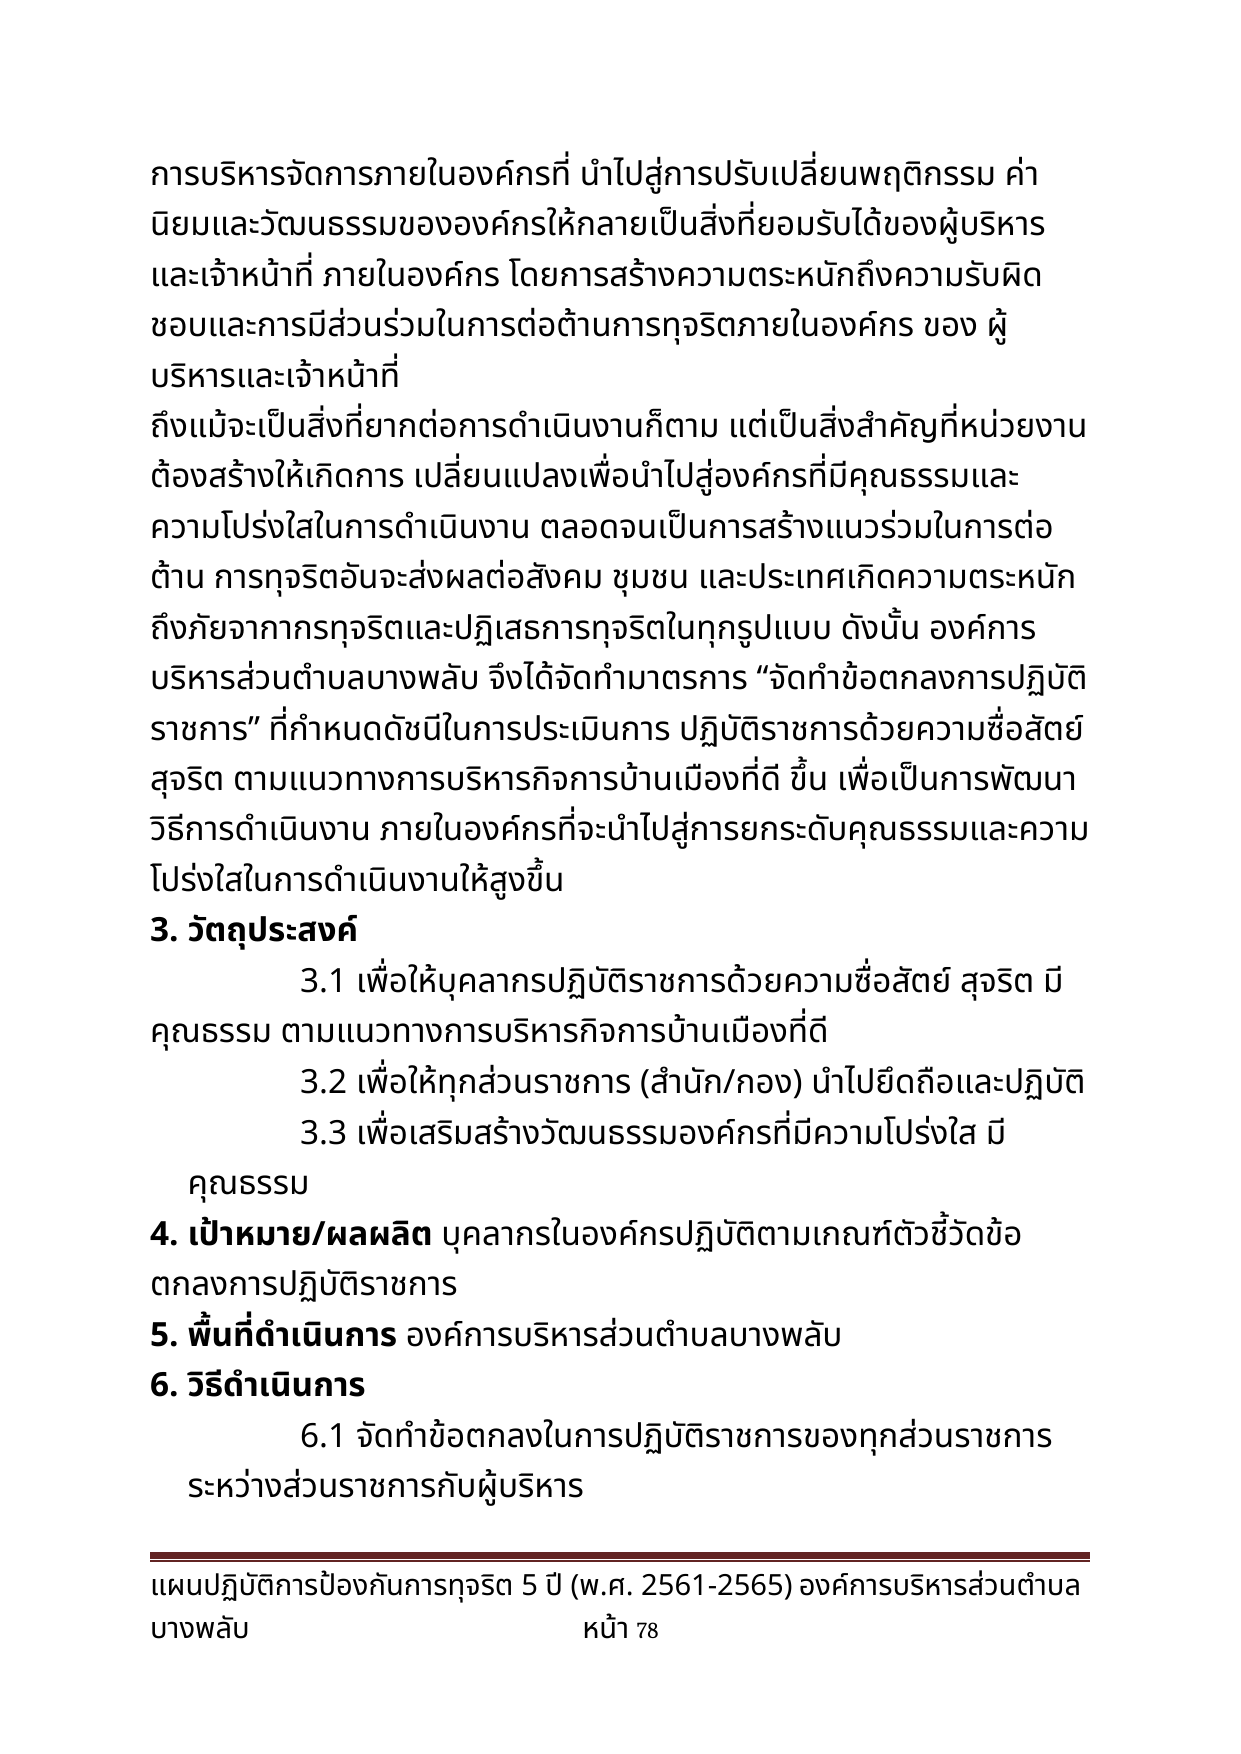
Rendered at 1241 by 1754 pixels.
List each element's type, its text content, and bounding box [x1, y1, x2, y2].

text 3.1 เพื่อให้บุคลากรปฏิบัติราชการด้วยความซื่อสัตย์ สุจริต มีคุณธรรม ตามแนวทางการบริหารกิจการบ้านเมืองที่ดี [150, 957, 1090, 1058]
text 6. วิธีดําเนินการ [150, 1361, 1090, 1412]
text 5. พื้นที่ดําเนินการ องค์การบริหารส่วนตำบลบางพลับ [150, 1311, 1090, 1361]
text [150, 150, 1090, 402]
text 3. วัตถุประสงค์ [150, 906, 1090, 957]
text 6.1 จัดทําข้อตกลงในการปฏิบัติราชการของทุกส่วนราชการระหว่างส่วนราชการกับผู้บริหาร [187, 1412, 1090, 1513]
text 4. เป้าหมาย/ผลผลิต บุคลากรในองค์กรปฏิบัติตามเกณฑ์ตัวชี้วัดข้อตกลงการปฏิบัติราชการ [150, 1209, 1090, 1311]
text 3.2 เพื่อให้ทุกส่วนราชการ (สํานัก/กอง) นําไปยึดถือและปฏิบัติ [187, 1058, 1090, 1108]
text ถึงแม้จะเป็นสิ่งที่ยากต่อการดําเนินงานก็ตาม แต่เป็นสิ่งสําคัญที่หน่วยงานต้องสร้างให้เกิดการ เปลี่ยนแปลงเพื่อนําไปสู่องค์กรที่มีคุณธรรมและความโปร่งใสในการดําเนินงาน ตลอดจนเป็นการสร้างแนวร่วมในการต่อต้าน การทุจริตอันจะส่งผลต่อสังคม ชุมชน และประเทศเกิดความตระหนักถึงภัยจากากรทุจริตและปฏิเสธการทุจริตในทุกรูปแบบ ดังนั้น องค์การบริหารส่วนตำบลบางพลับ จึงได้จัดทํามาตรการ “จัดทําข้อตกลงการปฏิบัติราชการ” ที่กําหนดดัชนีในการประเมินการ ปฏิบัติราชการด้วยความซื่อสัตย์ สุจริต ตามแนวทางการบริหารกิจการบ้านเมืองที่ดี ขึ้น เพื่อเป็นการพัฒนาวิธีการดําเนินงาน ภายในองค์กรที่จะนําไปสู่การยกระดับคุณธรรมและความโปร่งใสในการดําเนินงานให้สูงขึ้น [150, 402, 1090, 906]
text 3.3 เพื่อเสริมสร้างวัฒนธรรมองค์กรที่มีความโปร่งใส มีคุณธรรม [187, 1108, 1090, 1209]
